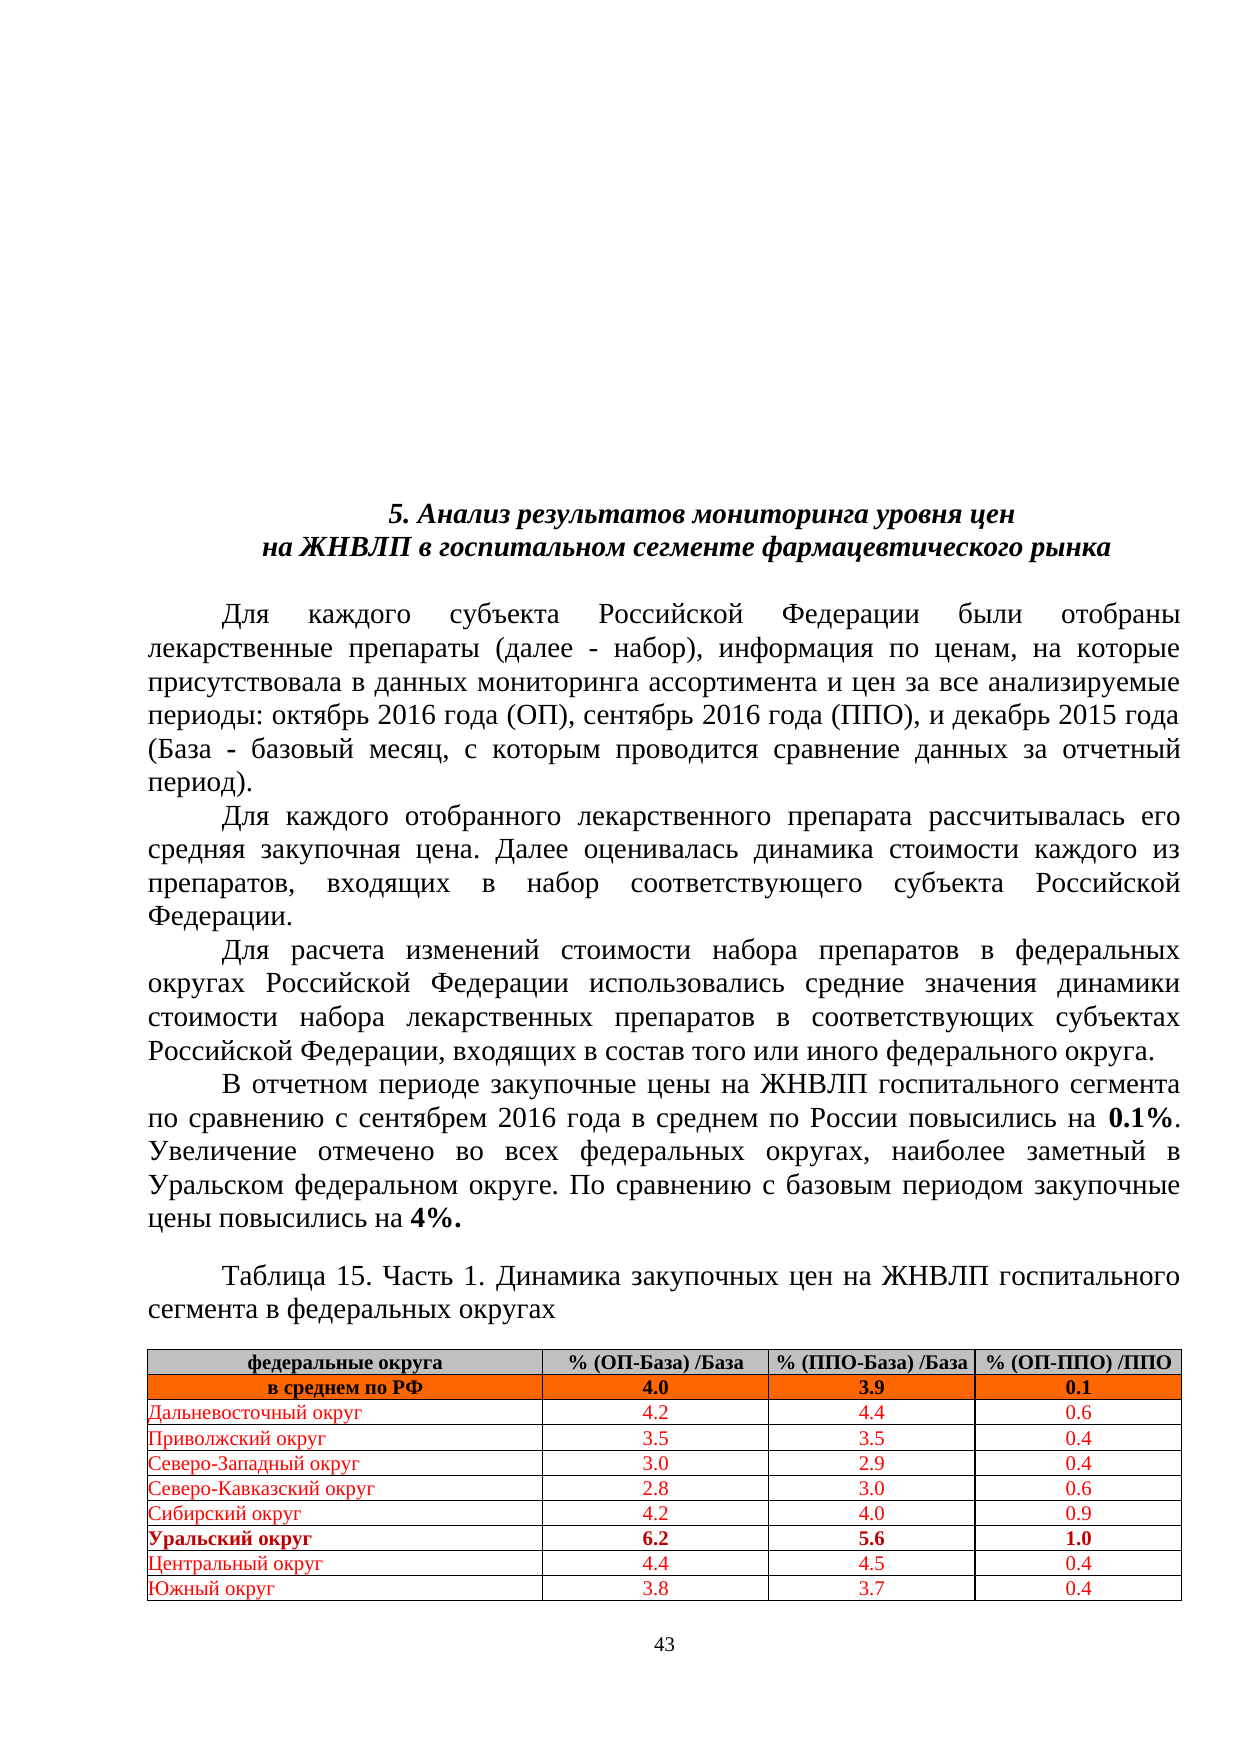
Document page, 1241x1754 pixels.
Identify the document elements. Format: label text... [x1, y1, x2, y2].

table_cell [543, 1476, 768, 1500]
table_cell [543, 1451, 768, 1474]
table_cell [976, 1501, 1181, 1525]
text Для каждого субъекта Российской Федерации были отобраны лекарственные препараты (далее - набор), информация по ценам, на которые присутствовала в данных мониторинга ассортимента и цен за все анализируемые периоды: октябрь 2016 года (ОП), сентябрь 2016 года (ППО), и декабрь 2015 года (База - базовый месяц, с которым проводится сравнение данных за отчетный период). [148, 597, 1181, 798]
text Таблица 15. Часть 1. Динамика закупочных цен на ЖНВЛП госпитального сегмента в федеральных округах [148, 1258, 1181, 1325]
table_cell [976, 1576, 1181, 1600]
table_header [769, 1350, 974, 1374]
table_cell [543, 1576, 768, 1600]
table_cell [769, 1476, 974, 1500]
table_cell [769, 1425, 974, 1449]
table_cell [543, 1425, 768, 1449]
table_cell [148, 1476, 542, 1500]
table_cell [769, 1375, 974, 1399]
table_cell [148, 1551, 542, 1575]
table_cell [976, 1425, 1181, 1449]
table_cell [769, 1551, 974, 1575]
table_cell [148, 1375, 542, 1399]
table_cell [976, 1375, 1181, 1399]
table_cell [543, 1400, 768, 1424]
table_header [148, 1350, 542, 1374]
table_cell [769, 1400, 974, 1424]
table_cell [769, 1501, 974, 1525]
text Для каждого отобранного лекарственного препарата рассчитывалась его средняя закупочная цена. Далее оценивалась динамика стоимости каждого из препаратов, входящих в набор соответствующего субъекта Российской Федерации. [148, 798, 1181, 932]
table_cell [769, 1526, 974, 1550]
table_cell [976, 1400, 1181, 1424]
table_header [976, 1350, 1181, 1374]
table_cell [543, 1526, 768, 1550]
text на ЖНВЛП в госпитальном сегменте фармацевтического рынка [148, 529, 1181, 563]
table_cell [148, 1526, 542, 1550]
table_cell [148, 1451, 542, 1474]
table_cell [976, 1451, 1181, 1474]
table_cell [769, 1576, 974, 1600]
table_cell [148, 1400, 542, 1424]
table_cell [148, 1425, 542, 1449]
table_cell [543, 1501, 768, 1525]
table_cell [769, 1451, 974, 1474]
text 5. Анализ результатов мониторинга уровня цен [148, 496, 1181, 529]
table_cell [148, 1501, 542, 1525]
text Для расчета изменений стоимости набора препаратов в федеральных округах Российской Федерации использовались средние значения динамики стоимости набора лекарственных препаратов в соответствующих субъектах Российской Федерации, входящих в состав того или иного федерального округа. [148, 932, 1181, 1066]
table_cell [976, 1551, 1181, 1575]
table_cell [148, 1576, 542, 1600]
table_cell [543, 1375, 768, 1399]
text В отчетном периоде закупочные цены на ЖНВЛП госпитального сегмента по сравнению с сентябрем 2016 года в среднем по России повысились на 0.1%. Увеличение отмечено во всех федеральных округах, наиболее заметный в Уральском федеральном округе. По сравнению с базовым периодом закупочные цены повысились на 4%. [148, 1066, 1181, 1234]
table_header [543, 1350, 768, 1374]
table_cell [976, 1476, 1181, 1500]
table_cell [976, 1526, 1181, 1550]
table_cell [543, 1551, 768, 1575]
